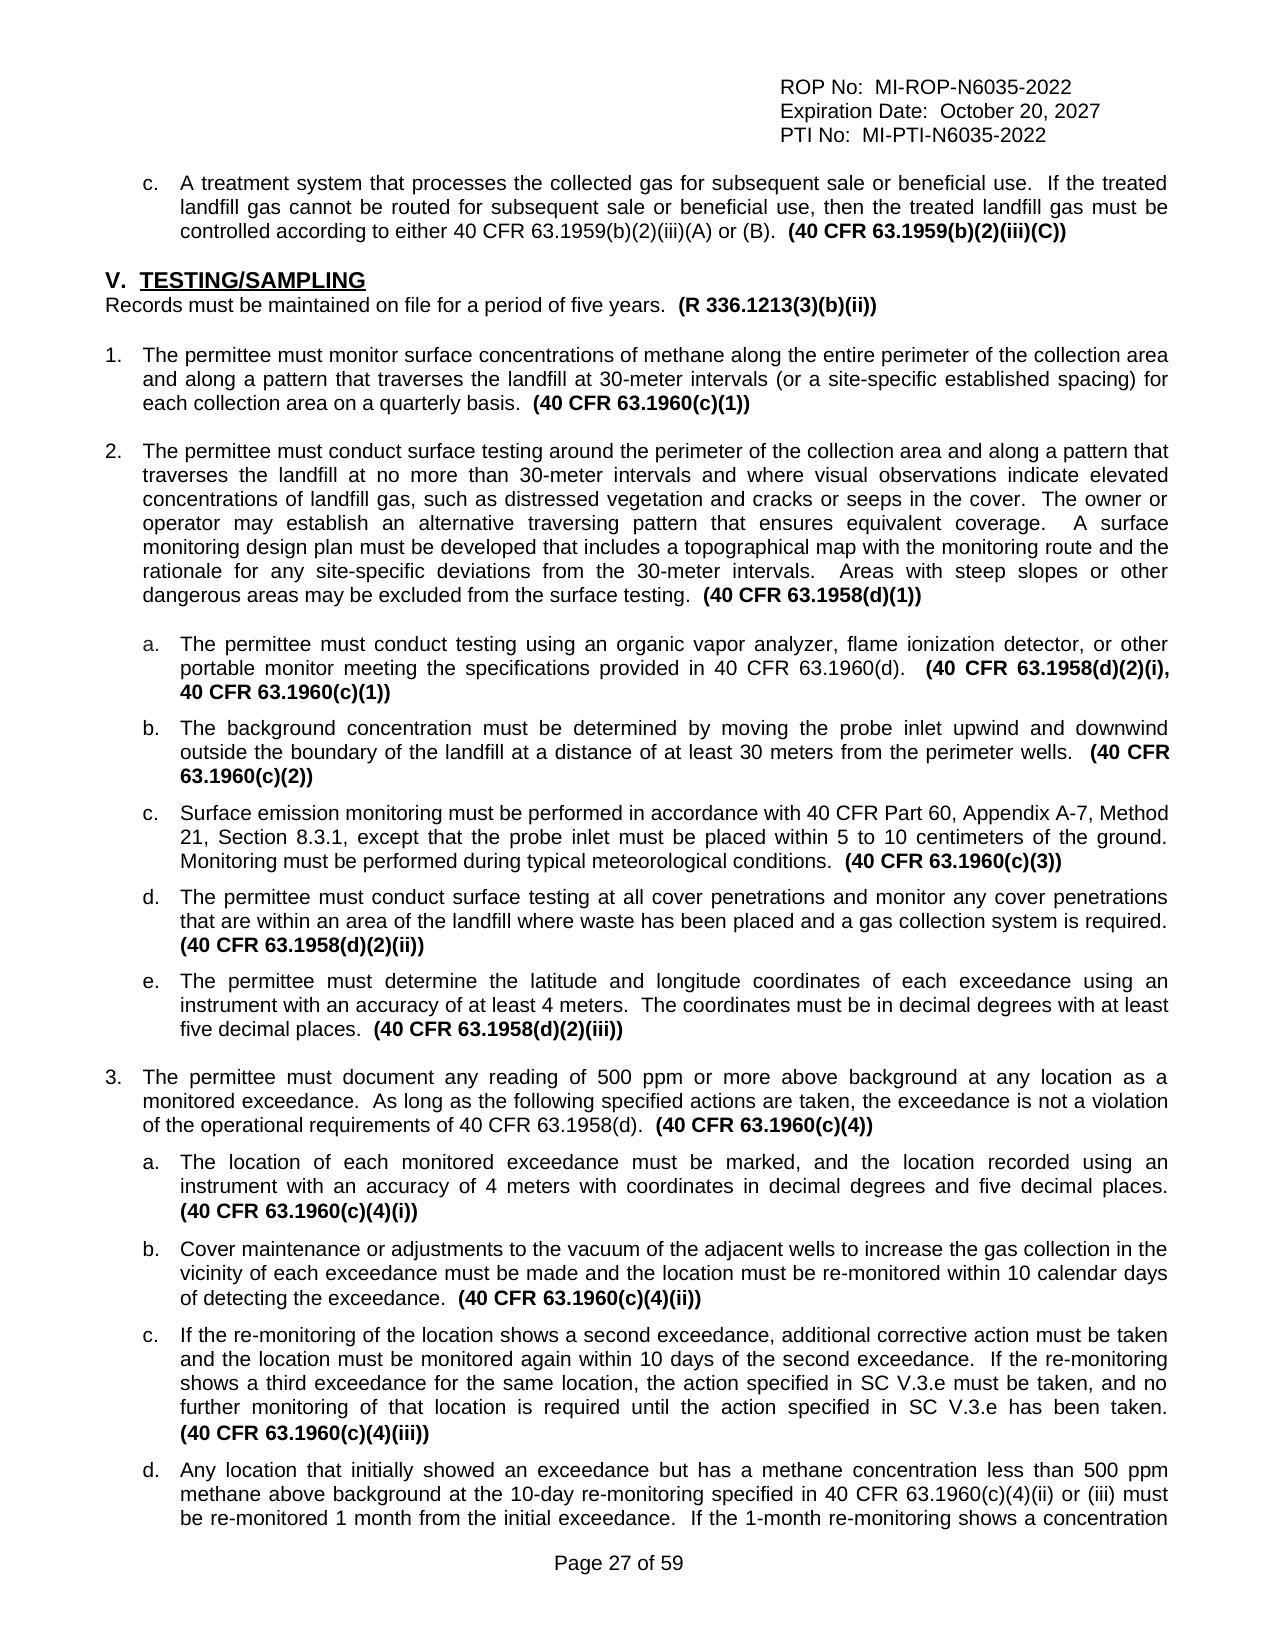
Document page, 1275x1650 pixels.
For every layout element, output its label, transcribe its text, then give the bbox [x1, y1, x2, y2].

list Cover maintenance or adjustments to the vacuum of the adjacent wells to increase the gas collection in the vicinity of each exceedance must be made and the location must be re-monitored within 10 calendar days of detecting the exceedance. (40 CFR 63.1960(c)(4)(ii)) [142, 1236, 1170, 1311]
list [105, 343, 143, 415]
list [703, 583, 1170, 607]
list The location of each monitored exceedance must be marked, and the location recorded using an instrument with an accuracy of 4 meters with coordinates in decimal degrees and five decimal places. (40 CFR 63.1960(c)(4)(i)) [142, 1149, 1170, 1224]
list The permittee must conduct testing using an organic vapor analyzer, flame ionization detector, or other portable monitor meeting the specifications provided in 40 CFR 63.1960(d). (40 CFR 63.1958(d)(2)(i), 40 CFR 63.1960(c)(1)) [142, 632, 1170, 704]
list The background concentration must be determined by moving the probe inlet upwind and downwind outside the boundary of the landfill at a distance of at least 30 meters from the perimeter wells. (40 CFR 63.1960(c)(2)) [142, 716, 1170, 788]
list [142, 1458, 1170, 1530]
text V. TESTING/SAMPLING [105, 267, 1170, 293]
list A treatment system that processes the collected gas for subsequent sale or beneficial use. If the treated landfill gas cannot be routed for subsequent sale or beneficial use, then the treated landfill gas must be controlled according to either 40 CFR 63.1959(b)(2)(iii)(A) or (B). (40 CFR 63.1959(b)(2)(iii)(C)) [142, 171, 1170, 243]
text Records must be maintained on file for a period of five years. (R 336.1213(3)(b)(ii)) [105, 293, 1170, 317]
text d. The permittee must conduct surface testing at all cover penetrations and monitor any cover penetrations that are within an area of the landfill where waste has been placed and a gas collection system is required. (40 CFR 63.1958(d)(2)(ii)) [142, 885, 1170, 957]
list The permittee must document any reading of 500 ppm or more above background at any location as a monitored exceedance. As long as the following specified actions are taken, the exceedance is not a violation of the operational requirements of 40 CFR 63.1958(d). (40 CFR 63.1960(c)(4)) [105, 1065, 1170, 1137]
list If the re-monitoring of the location shows a second exceedance, additional corrective action must be taken and the location must be monitored again within 10 days of the second exceedance. If the re-monitoring shows a third exceedance for the same location, the action specified in SC V.3.e must be taken, and no further monitoring of that location is required until the action specified in SC V.3.e has been taken. (40 CFR 63.1960(c)(4)(iii)) [142, 1323, 1170, 1445]
text e. The permittee must determine the latitude and longitude coordinates of each exceedance using an instrument with an accuracy of at least 4 meters. The coordinates must be in decimal degrees with at least five decimal places. (40 CFR 63.1958(d)(2)(iii)) [142, 969, 1170, 1041]
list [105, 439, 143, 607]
list Surface emission monitoring must be performed in accordance with 40 CFR Part 60, Appendix A-7, Method 21, Section 8.3.1, except that the probe inlet must be placed within 5 to 10 centimeters of the ground. Monitoring must be performed during typical meteorological conditions. (40 CFR 63.1960(c)(3)) [142, 801, 1170, 872]
